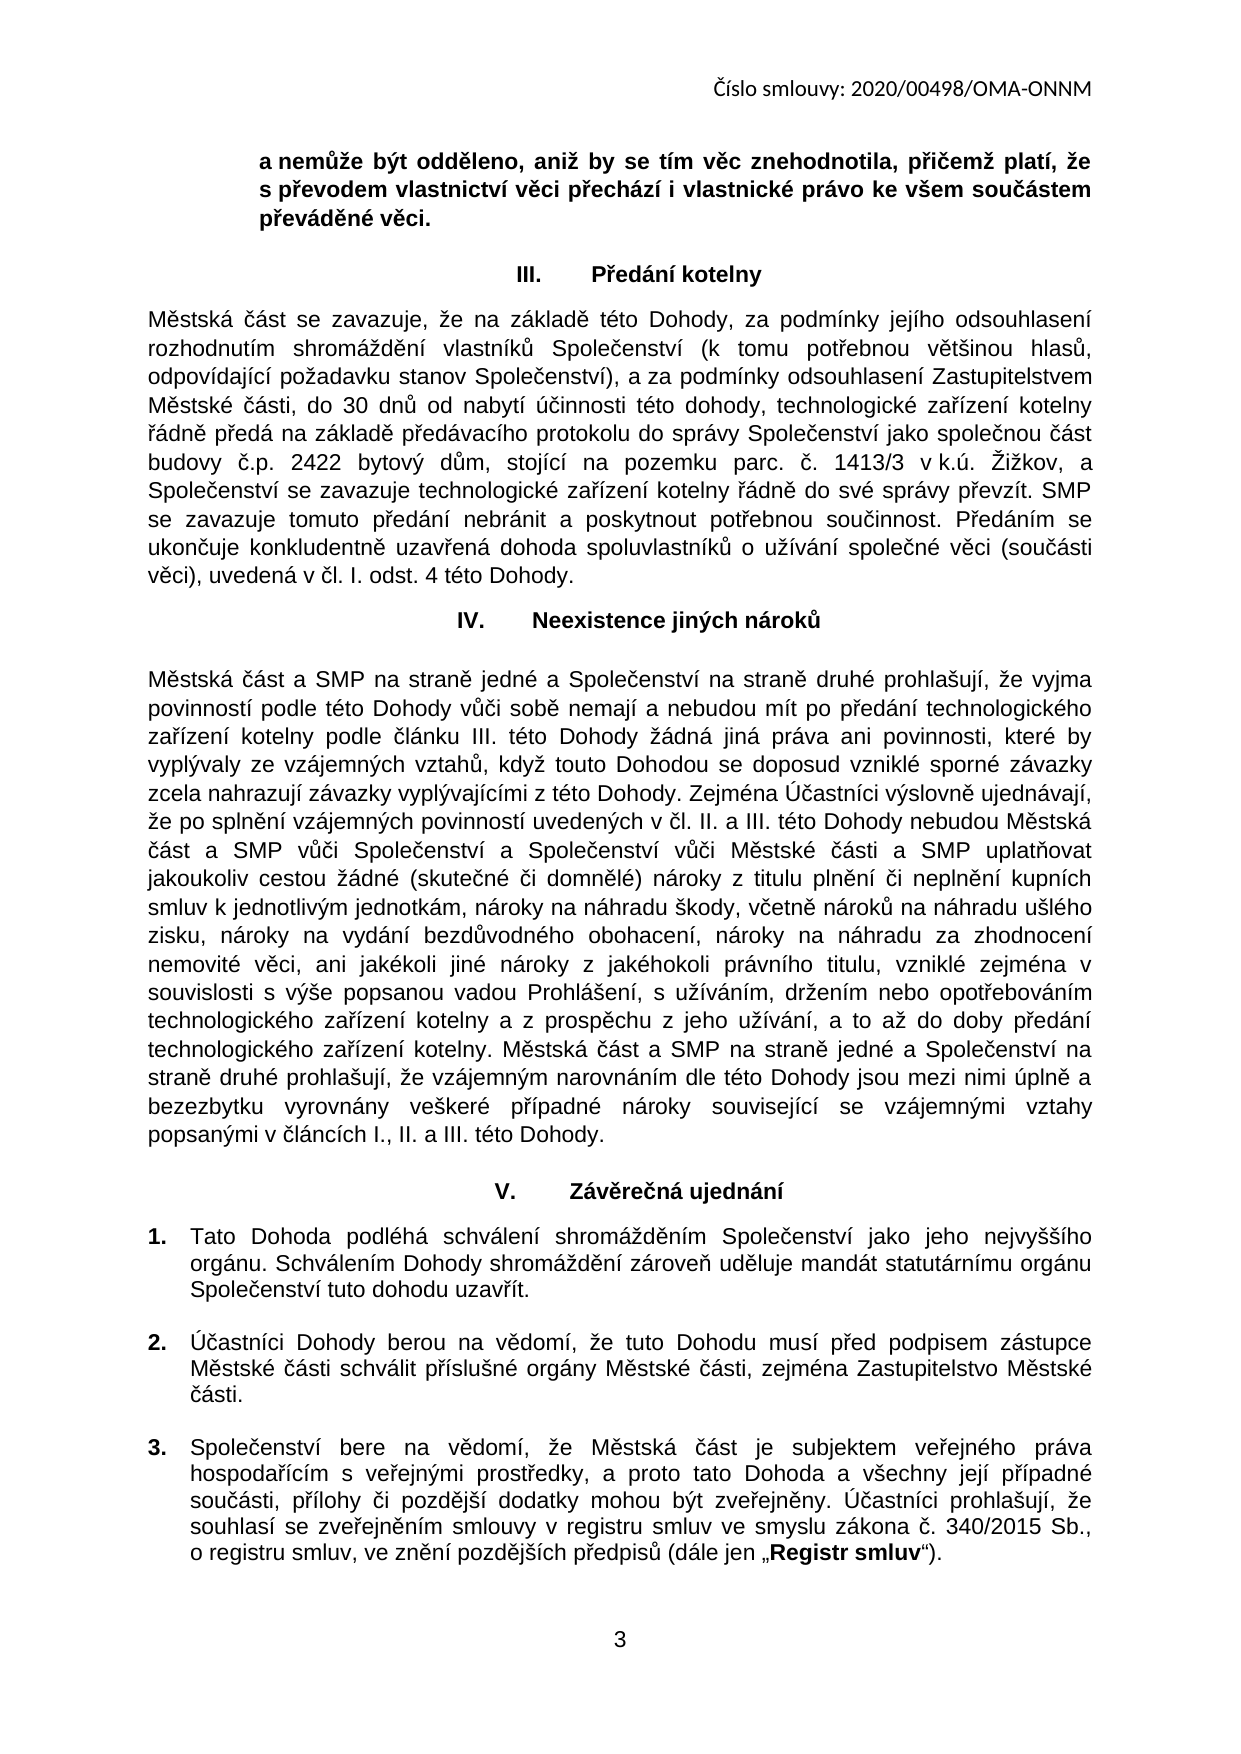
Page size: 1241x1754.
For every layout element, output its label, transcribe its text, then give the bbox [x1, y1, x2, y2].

list Předání kotelny [185, 261, 1093, 288]
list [259, 148, 1093, 231]
list Tato Dohoda podléhá schválení shromážděním Společenství jako jeho nejvyššího orgánu. Schválením Dohody shromáždění zároveň uděluje mandát statutárnímu orgánu Společenství tuto dohodu uzavřít. [148, 1223, 1093, 1302]
list Městská část a SMP na straně jedné a Společenství na straně druhé prohlašují, že vyjma povinností podle této Dohody vůči sobě nemají a nebudou mít po předání technologického zařízení kotelny podle článku III. této Dohody žádná jiná práva ani povinnosti, které by vyplývaly ze vzájemných vztahů, když touto Dohodou se doposud vzniklé sporné závazky zcela nahrazují závazky vyplývajícími z této Dohody. Zejména Účastníci výslovně ujednávají, že po splnění vzájemných povinností uvedených v čl. II. a III. této Dohody nebudou Městská část a SMP vůči Společenství a Společenství vůči Městské části a SMP uplatňovat jakoukoliv cestou žádné (skutečné či domnělé) nároky z titulu plnění či neplnění kupních smluv k jednotlivým jednotkám, nároky na náhradu škody, včetně nároků na náhradu ušlého zisku, nároky na vydání bezdůvodného obohacení, nároky na náhradu za zhodnocení nemovité věci, ani jakékoli jiné nároky z jakéhokoli právního titulu, vzniklé zejména v souvislosti s výše popsanou vadou Prohlášení, s užíváním, držením nebo opotřebováním technologického zařízení kotelny a z prospěchu z jeho užívání, a to až do doby předání technologického zařízení kotelny. Městská část a SMP na straně jedné a Společenství na straně druhé prohlašují, že vzájemným narovnáním dle této Dohody jsou mezi nimi úplně a bezezbytku vyrovnány veškeré případné nároky související se vzájemnými vztahy popsanými v článcích I., II. a III. této Dohody. [148, 666, 1093, 1147]
list Společenství bere na vědomí, že Městská část je subjektem veřejného práva hospodařícím s veřejnými prostředky, a proto tato Dohoda a všechny její případné součásti, přílohy či pozdější dodatky mohou být zveřejněny. Účastníci prohlašují, že souhlasí se zveřejněním smlouvy v registru smluv ve smyslu zákona č. 340/2015 Sb., o registru smluv, ve znění pozdějších předpisů (dále jen „Registr smluv“). [148, 1434, 1093, 1566]
list Neexistence jiných nároků [185, 607, 1093, 634]
list Závěrečná ujednání [185, 1178, 1093, 1204]
list Účastníci Dohody berou na vědomí, že tuto Dohodu musí před podpisem zástupce Městské části schválit příslušné orgány Městské části, zejména Zastupitelstvo Městské části. [148, 1328, 1093, 1408]
text Městská část se zavazuje, že na základě této Dohody, za podmínky jejího odsouhlasení rozhodnutím shromáždění vlastníků Společenství (k tomu potřebnou většinou hlasů, odpovídající požadavku stanov Společenství), a za podmínky odsouhlasení Zastupitelstvem Městské části, do 30 dnů od nabytí účinnosti této dohody, technologické zařízení kotelny řádně předá na základě předávacího protokolu do správy Společenství jako společnou část budovy č.p. 2422 bytový dům, stojící na pozemku parc. č. 1413/3 v k.ú. Žižkov, a Společenství se zavazuje technologické zařízení kotelny řádně do své správy převzít. SMP se zavazuje tomuto předání nebránit a poskytnout potřebnou součinnost. Předáním se ukončuje konkludentně uzavřená dohoda spoluvlastníků o užívání společné věci (součásti věci), uvedená v čl. I. odst. 4 této Dohody. [148, 306, 1093, 589]
